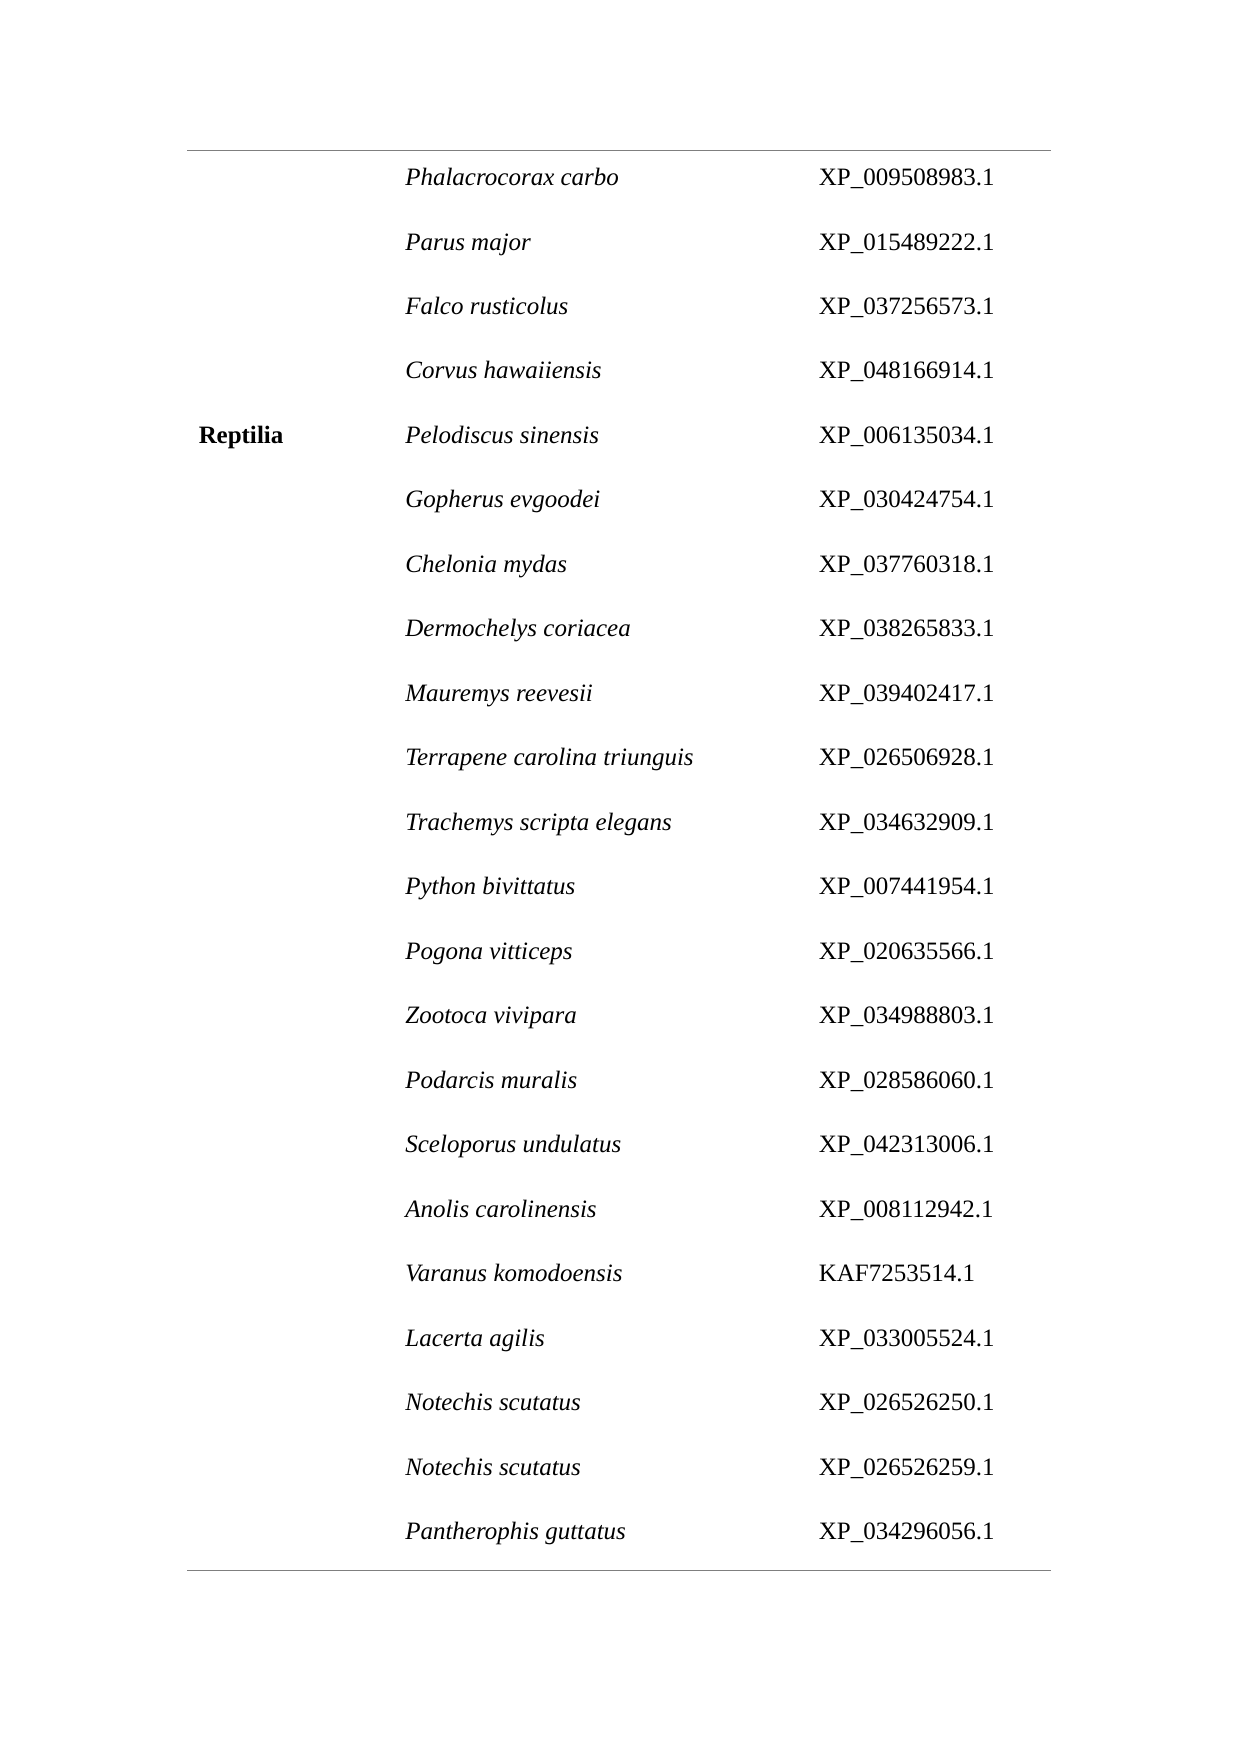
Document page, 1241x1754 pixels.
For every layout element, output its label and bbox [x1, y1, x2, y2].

table_cell [187, 151, 394, 1570]
table_cell [808, 151, 1051, 1570]
table_cell [394, 151, 807, 1570]
